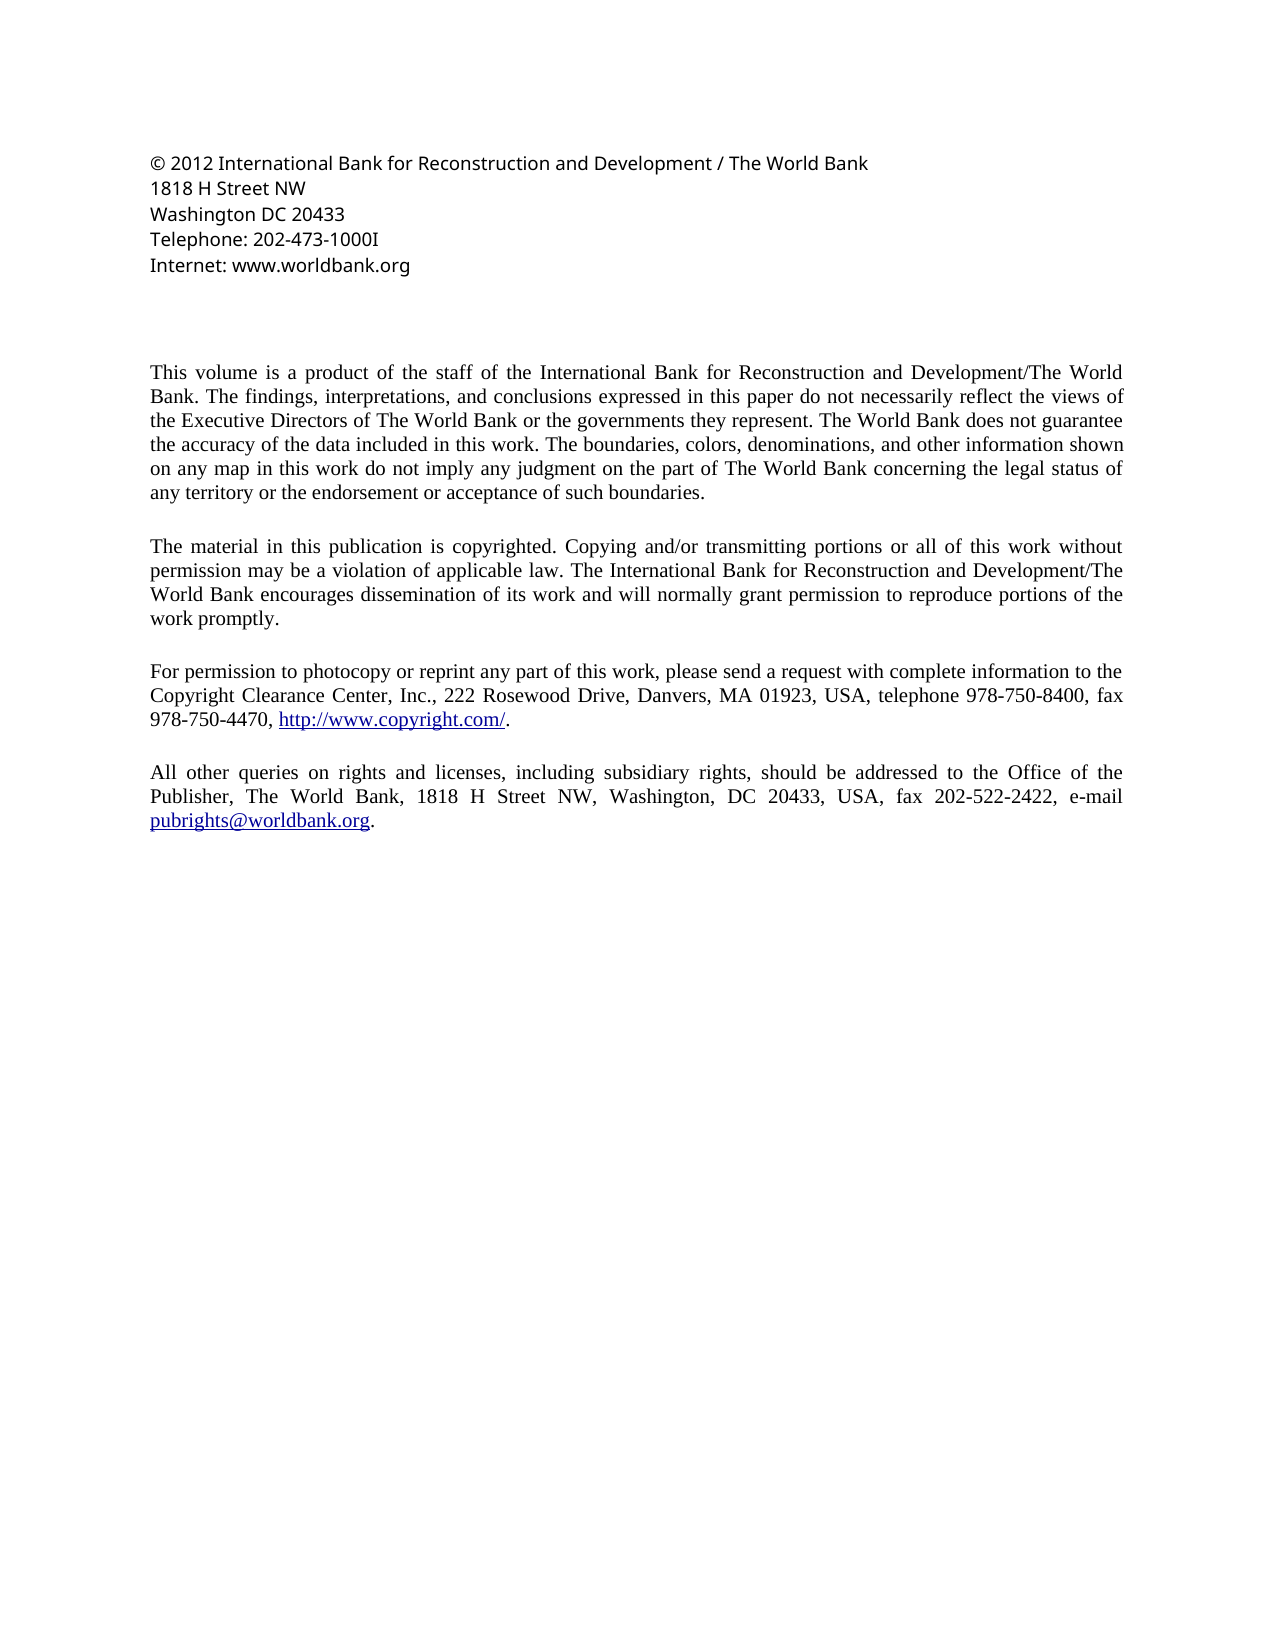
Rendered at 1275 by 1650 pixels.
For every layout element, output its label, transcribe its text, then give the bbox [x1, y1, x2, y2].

text Telephone: 202-473-1000I [150, 227, 1125, 252]
text © 2012 International Bank for Reconstruction and Development / The World Bank [150, 150, 1125, 176]
text The material in this publication is copyrighted. Copying and/or transmitting portions or all of this work without permission may be a violation of applicable law. The International Bank for Reconstruction and Development/The World Bank encourages dissemination of its work and will normally grant permission to reproduce portions of the work promptly. [150, 533, 1125, 630]
text Washington DC 20433 [150, 201, 1125, 227]
text This volume is a product of the staff of the International Bank for Reconstruction and Development/The World Bank. The findings, interpretations, and conclusions expressed in this paper do not necessarily reflect the views of the Executive Directors of The World Bank or the governments they represent. The World Bank does not guarantee the accuracy of the data included in this work. The boundaries, colors, denominations, and other information shown on any map in this work do not imply any judgment on the part of The World Bank concerning the legal status of any territory or the endorsement or acceptance of such boundaries. [150, 360, 1125, 504]
text Internet: www.worldbank.org [150, 252, 1125, 278]
text All other queries on rights and licenses, including subsidiary rights, should be addressed to the Office of the Publisher, The World Bank, 1818 H Street NW, Washington, DC 20433, USA, fax 202-522-2422, e-mail pubrights@worldbank.org. [150, 760, 1125, 832]
text 1818 H Street NW [150, 176, 1125, 201]
text For permission to photocopy or reprint any part of this work, please send a request with complete information to the Copyright Clearance Center, Inc., 222 Rosewood Drive, Danvers, MA 01923, USA, telephone 978-750-8400, fax 978-750-4470, http://www.copyright.com/. [150, 659, 1125, 731]
